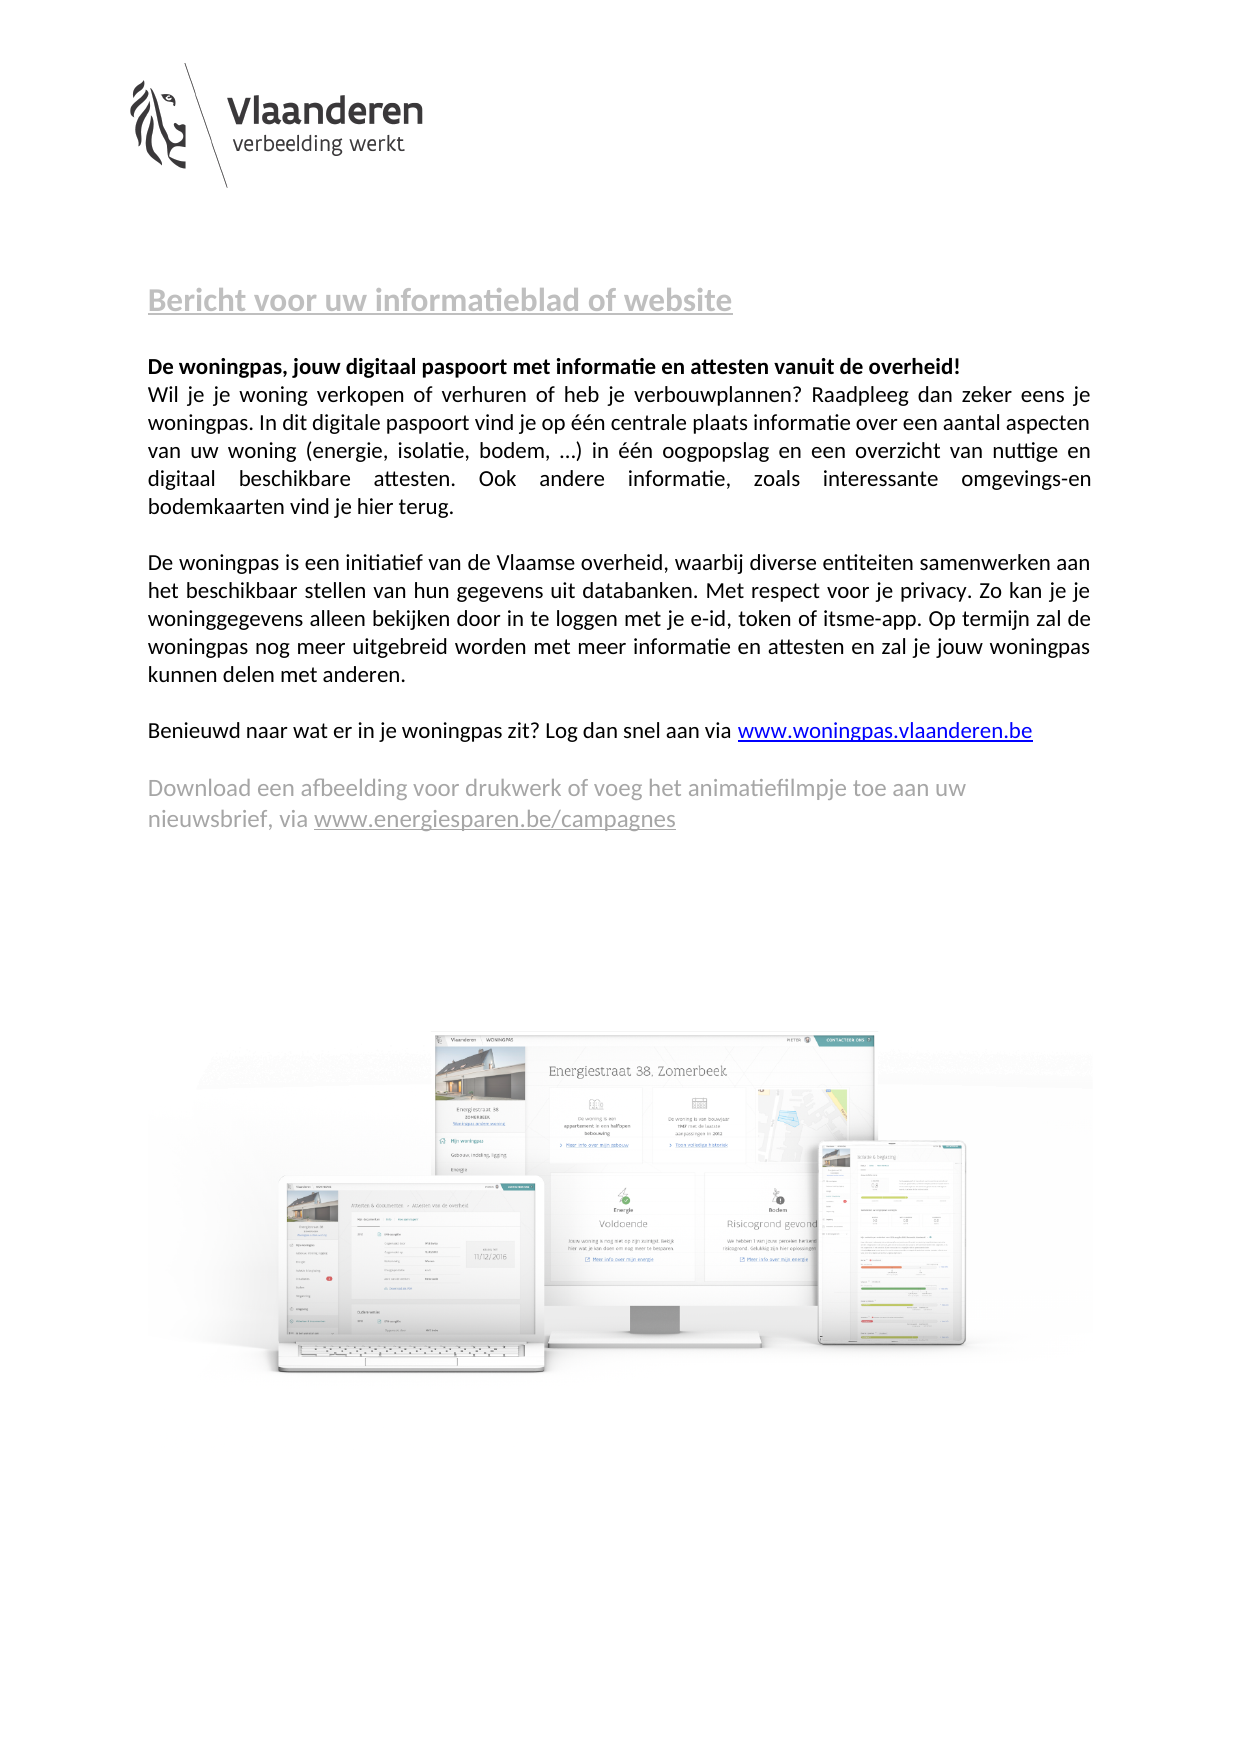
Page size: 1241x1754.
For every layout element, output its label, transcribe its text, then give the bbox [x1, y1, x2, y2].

text Benieuwd naar wat er in je woningpas zit? Log dan snel aan via www.woningpas.vlaanderen.be [148, 716, 1093, 744]
picture [130, 63, 424, 188]
subtitle Bericht voor uw informatieblad of website [148, 279, 1093, 319]
text Wil je je woning verkopen of verhuren of heb je verbouwplannen? Raadpleeg dan zeker eens je woningpas. In dit digitale paspoort vind je op één centrale plaats informatie over een aantal aspecten van uw woning (energie, isolatie, bodem, …) in één oogpopslag en een overzicht van nuttige en digitaal beschikbare attesten. Ook andere informatie, zoals interessante omgevings-en bodemkaarten vind je hier terug. [148, 380, 1093, 520]
text Download een afbeelding voor drukwerk of voeg het animatiefilmpje toe aan uw nieuwsbrief, via www.energiesparen.be/campagnes [148, 772, 1093, 833]
text De woningpas, jouw digitaal paspoort met informatie en attesten vanuit de overheid! [148, 352, 1093, 380]
picture [147, 889, 1093, 1453]
text De woningpas is een initiatief van de Vlaamse overheid, waarbij diverse entiteiten samenwerken aan het beschikbaar stellen van hun gegevens uit databanken. Met respect voor je privacy. Zo kan je je woninggegevens alleen bekijken door in te loggen met je e-id, token of itsme-app. Op termijn zal de woningpas nog meer uitgebreid worden met meer informatie en attesten en zal je jouw woningpas kunnen delen met anderen. [148, 548, 1093, 688]
